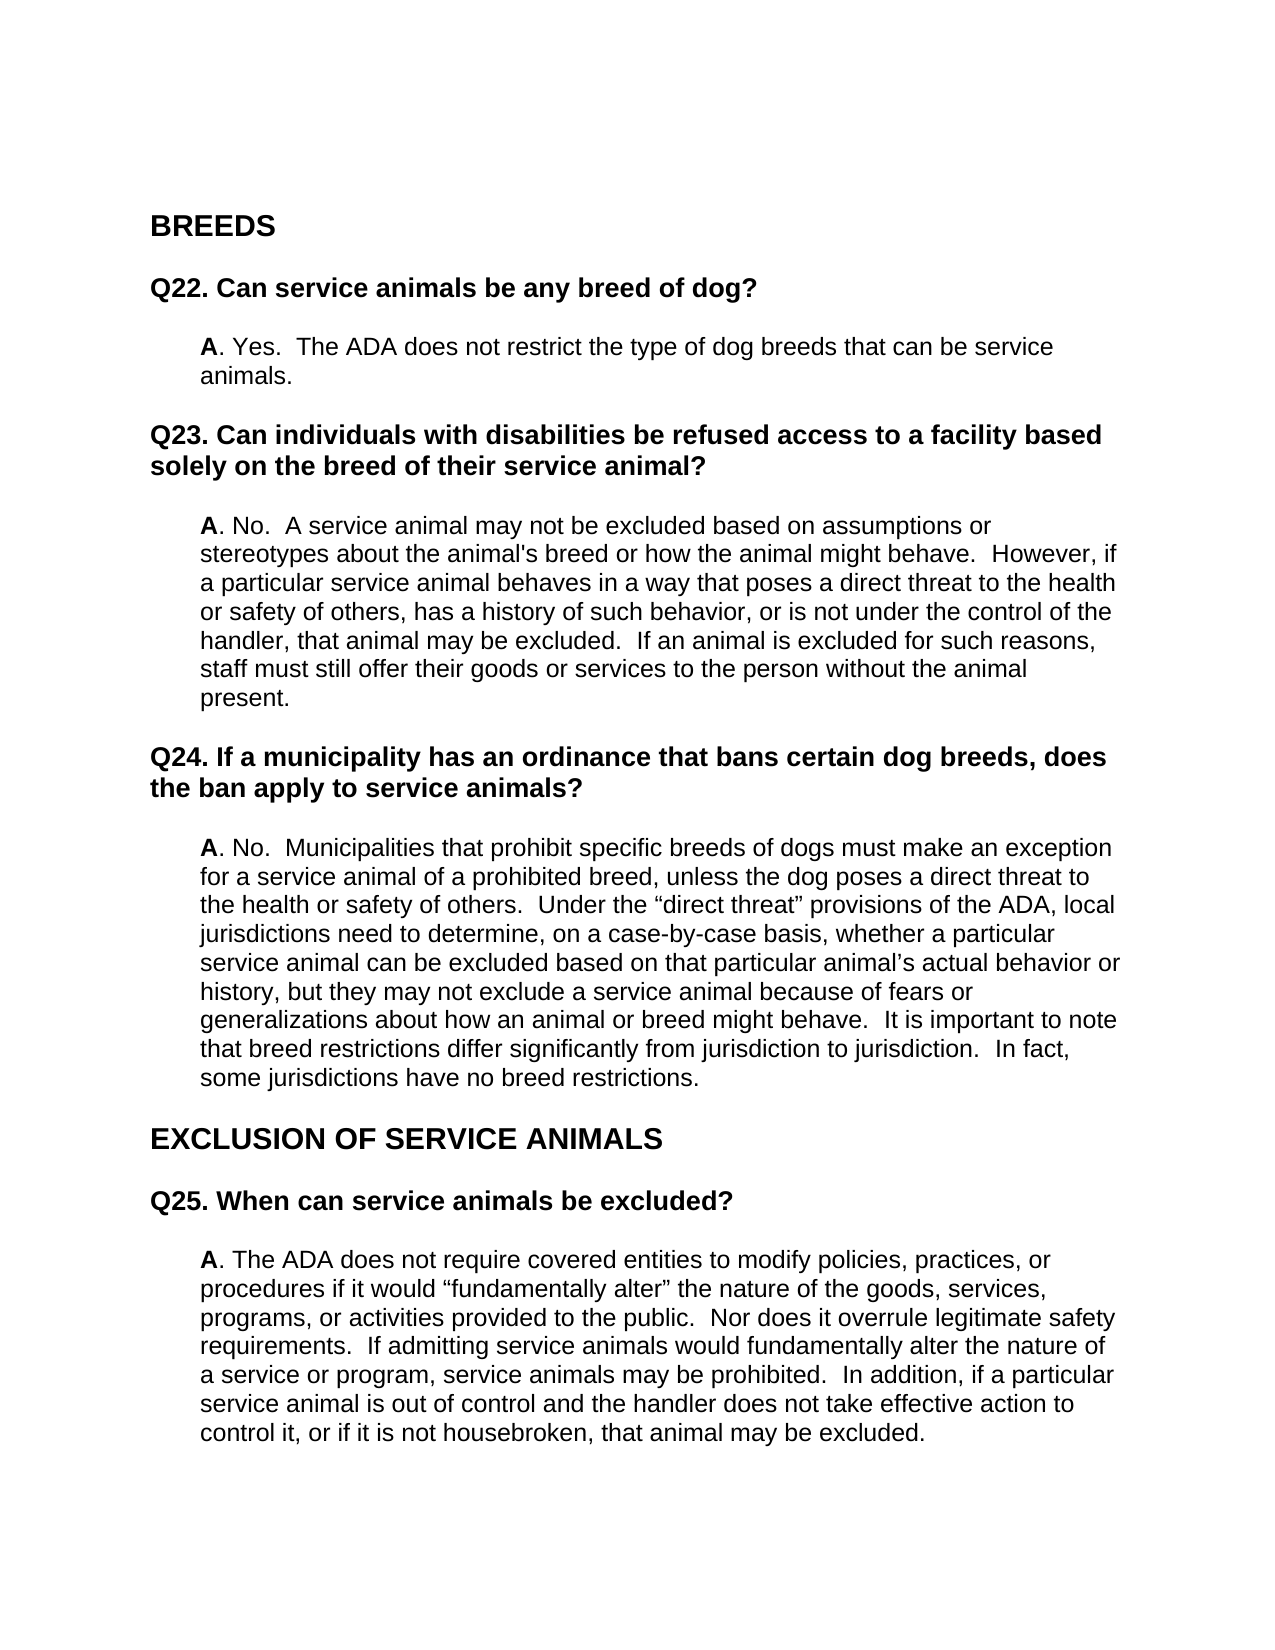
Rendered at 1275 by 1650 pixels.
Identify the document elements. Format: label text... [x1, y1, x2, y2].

text Q25. When can service animals be excluded? [150, 1184, 1125, 1216]
text Q23. Can individuals with disabilities be refused access to a facility based solely on the breed of their service animal? [150, 419, 1125, 481]
text A. The ADA does not require covered entities to modify policies, practices, or procedures if it would “fundamentally alter” the nature of the goods, services, programs, or activities provided to the public. Nor does it overrule legitimate safety requirements. If admitting service animals would fundamentally alter the nature of a service or program, service animals may be prohibited. In addition, if a particular service animal is out of control and the handler does not take effective action to control it, or if it is not housebroken, that animal may be excluded. [200, 1245, 1125, 1446]
text A. Yes. The ADA does not restrict the type of dog breeds that can be service animals. [200, 332, 1125, 390]
text A. No. Municipalities that prohibit specific breeds of dogs must make an exception for a service animal of a prohibited breed, unless the dog poses a direct threat to the health or safety of others. Under the “direct threat” provisions of the ADA, local jurisdictions need to determine, on a case-by-case basis, whether a particular service animal can be excluded based on that particular animal’s actual behavior or history, but they may not exclude a service animal because of fears or generalizations about how an animal or breed might behave. It is important to note that breed restrictions differ significantly from jurisdiction to jurisdiction. In fact, some jurisdictions have no breed restrictions. [200, 833, 1125, 1091]
text Q22. Can service animals be any breed of dog? [150, 272, 1125, 303]
text EXCLUSION OF SERVICE ANIMALS [150, 1121, 1125, 1155]
text Q24. If a municipality has an ordinance that bans certain dog breeds, does the ban apply to service animals? [150, 741, 1125, 803]
text A. No. A service animal may not be excluded based on assumptions or stereotypes about the animal's breed or how the animal might behave. However, if a particular service animal behaves in a way that poses a direct threat to the health or safety of others, has a history of such behavior, or is not under the control of the handler, that animal may be excluded. If an animal is excluded for such reasons, staff must still offer their goods or services to the person without the animal present. [200, 511, 1125, 712]
text BREEDS [150, 208, 1125, 243]
